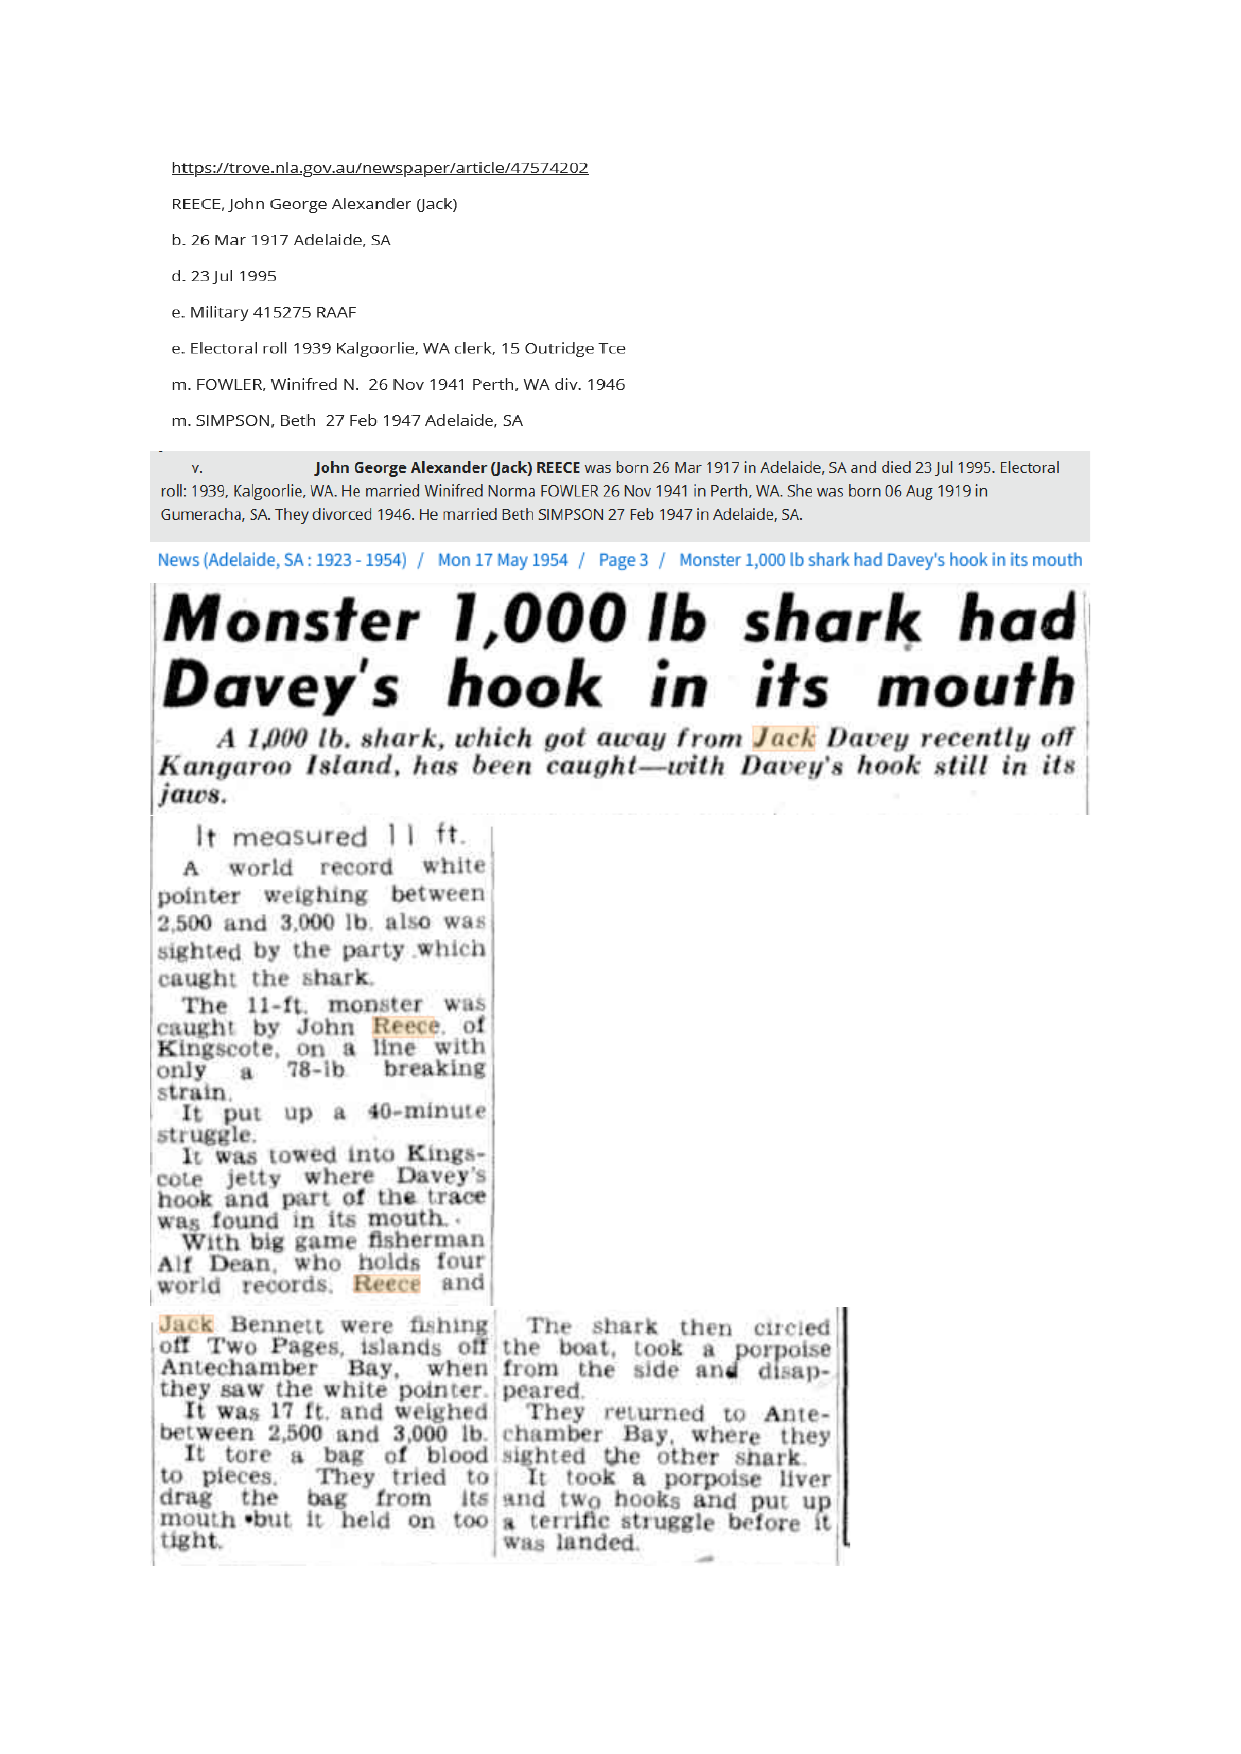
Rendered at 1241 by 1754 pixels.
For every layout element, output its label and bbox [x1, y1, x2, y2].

picture [150, 1307, 851, 1566]
picture [150, 816, 496, 1306]
picture [150, 544, 1091, 581]
picture [150, 583, 1091, 815]
picture [150, 150, 709, 449]
picture [150, 451, 1091, 542]
